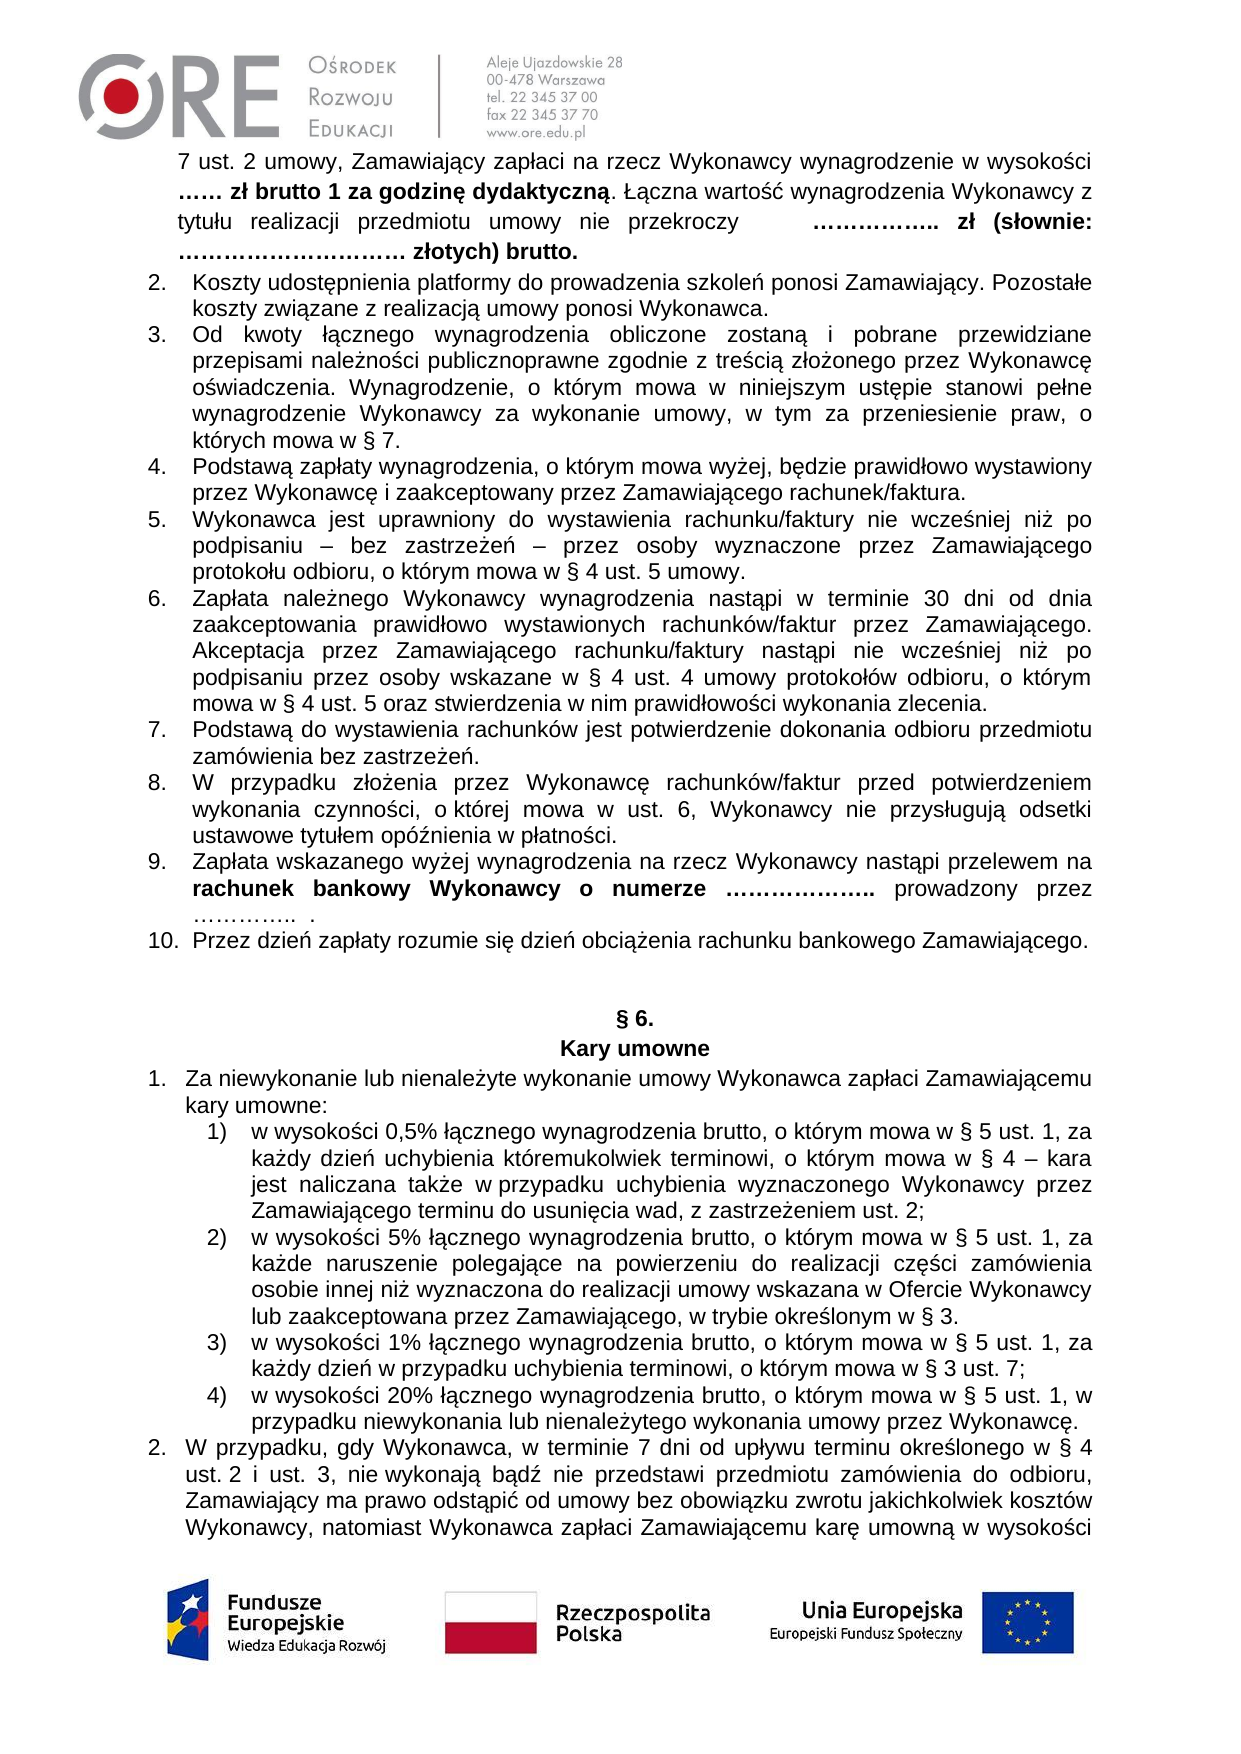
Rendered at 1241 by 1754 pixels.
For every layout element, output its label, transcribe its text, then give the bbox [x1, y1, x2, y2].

list Zapłata wskazanego wyżej wynagrodzenia na rzecz Wykonawcy nastąpi przelewem na rachunek bankowy Wykonawcy o numerze ……………….. prowadzony przez ………….. . [148, 848, 1093, 927]
list w wysokości 0,5% łącznego wynagrodzenia brutto, o którym mowa w § 5 ust. 1, za każdy dzień uchybienia któremukolwiek terminowi, o którym mowa w § 4 – kara jest naliczana także w przypadku uchybienia wyznaczonego Wykonawcy przez Zamawiającego terminu do usunięcia wad, z zastrzeżeniem ust. 2; [207, 1118, 1093, 1223]
text Kary umowne [177, 1035, 1093, 1062]
list w wysokości 5% łącznego wynagrodzenia brutto, o którym mowa w § 5 ust. 1, za każde naruszenie polegające na powierzeniu do realizacji części zamówienia osobie innej niż wyznaczona do realizacji umowy wskazana w Ofercie Wykonawcy lub zaakceptowana przez Zamawiającego, w trybie określonym w § 3. [207, 1223, 1093, 1329]
list Wykonawca jest uprawniony do wystawienia rachunku/faktury nie wcześniej niż po podpisaniu – bez zastrzeżeń – przez osoby wyznaczone przez Zamawiającego protokołu odbioru, o którym mowa w § 4 ust. 5 umowy. [148, 506, 1093, 585]
list w wysokości 20% łącznego wynagrodzenia brutto, o którym mowa w § 5 ust. 1, w przypadku niewykonania lub nienależytego wykonania umowy przez Wykonawcę. [207, 1382, 1093, 1434]
list Koszty udostępnienia platformy do prowadzenia szkoleń ponosi Zamawiający. Pozostałe koszty związane z realizacją umowy ponosi Wykonawca. [148, 268, 1093, 321]
list Od kwoty łącznego wynagrodzenia obliczone zostaną i pobrane przewidziane przepisami należności publicznoprawne zgodnie z treścią złożonego przez Wykonawcę oświadczenia. Wynagrodzenie, o którym mowa w niniejszym ustępie stanowi pełne wynagrodzenie Wykonawcy za wykonanie umowy, w tym za przeniesienie praw, o których mowa w § 7. [148, 321, 1093, 453]
picture [147, 1558, 1093, 1681]
list W przypadku złożenia przez Wykonawcę rachunków/faktur przed potwierdzeniem wykonania czynności, o której mowa w ust. 6, Wykonawcy nie przysługują odsetki ustawowe tytułem opóźnienia w płatności. [148, 769, 1093, 848]
list Podstawą do wystawienia rachunków jest potwierdzenie dokonania odbioru przedmiotu zamówienia bez zastrzeżeń. [148, 716, 1093, 769]
list Podstawą zapłaty wynagrodzenia, o którym mowa wyżej, będzie prawidłowo wystawiony przez Wykonawcę i zaakceptowany przez Zamawiającego rachunek/faktura. [148, 453, 1093, 506]
list Zapłata należnego Wykonawcy wynagrodzenia nastąpi w terminie 30 dni od dnia zaakceptowania prawidłowo wystawionych rachunków/faktur przez Zamawiającego. Akceptacja przez Zamawiającego rachunku/faktury nastąpi nie wcześniej niż po podpisaniu przez osoby wskazane w § 4 ust. 4 umowy protokołów odbioru, o którym mowa w § 4 ust. 5 oraz stwierdzenia w nim prawidłowości wykonania zlecenia. [148, 585, 1093, 716]
list Przez dzień zapłaty rozumie się dzień obciążenia rachunku bankowego Zamawiającego. [148, 927, 1093, 954]
picture [78, 54, 622, 141]
text § 6. [177, 1005, 1093, 1031]
list w wysokości 1% łącznego wynagrodzenia brutto, o którym mowa w § 5 ust. 1, za każdy dzień w przypadku uchybienia terminowi, o którym mowa w § 3 ust. 7; [207, 1329, 1093, 1382]
list Za niewykonanie lub nienależyte wykonanie umowy Wykonawca zapłaci Zamawiającemu kary umowne: [148, 1065, 1093, 1118]
